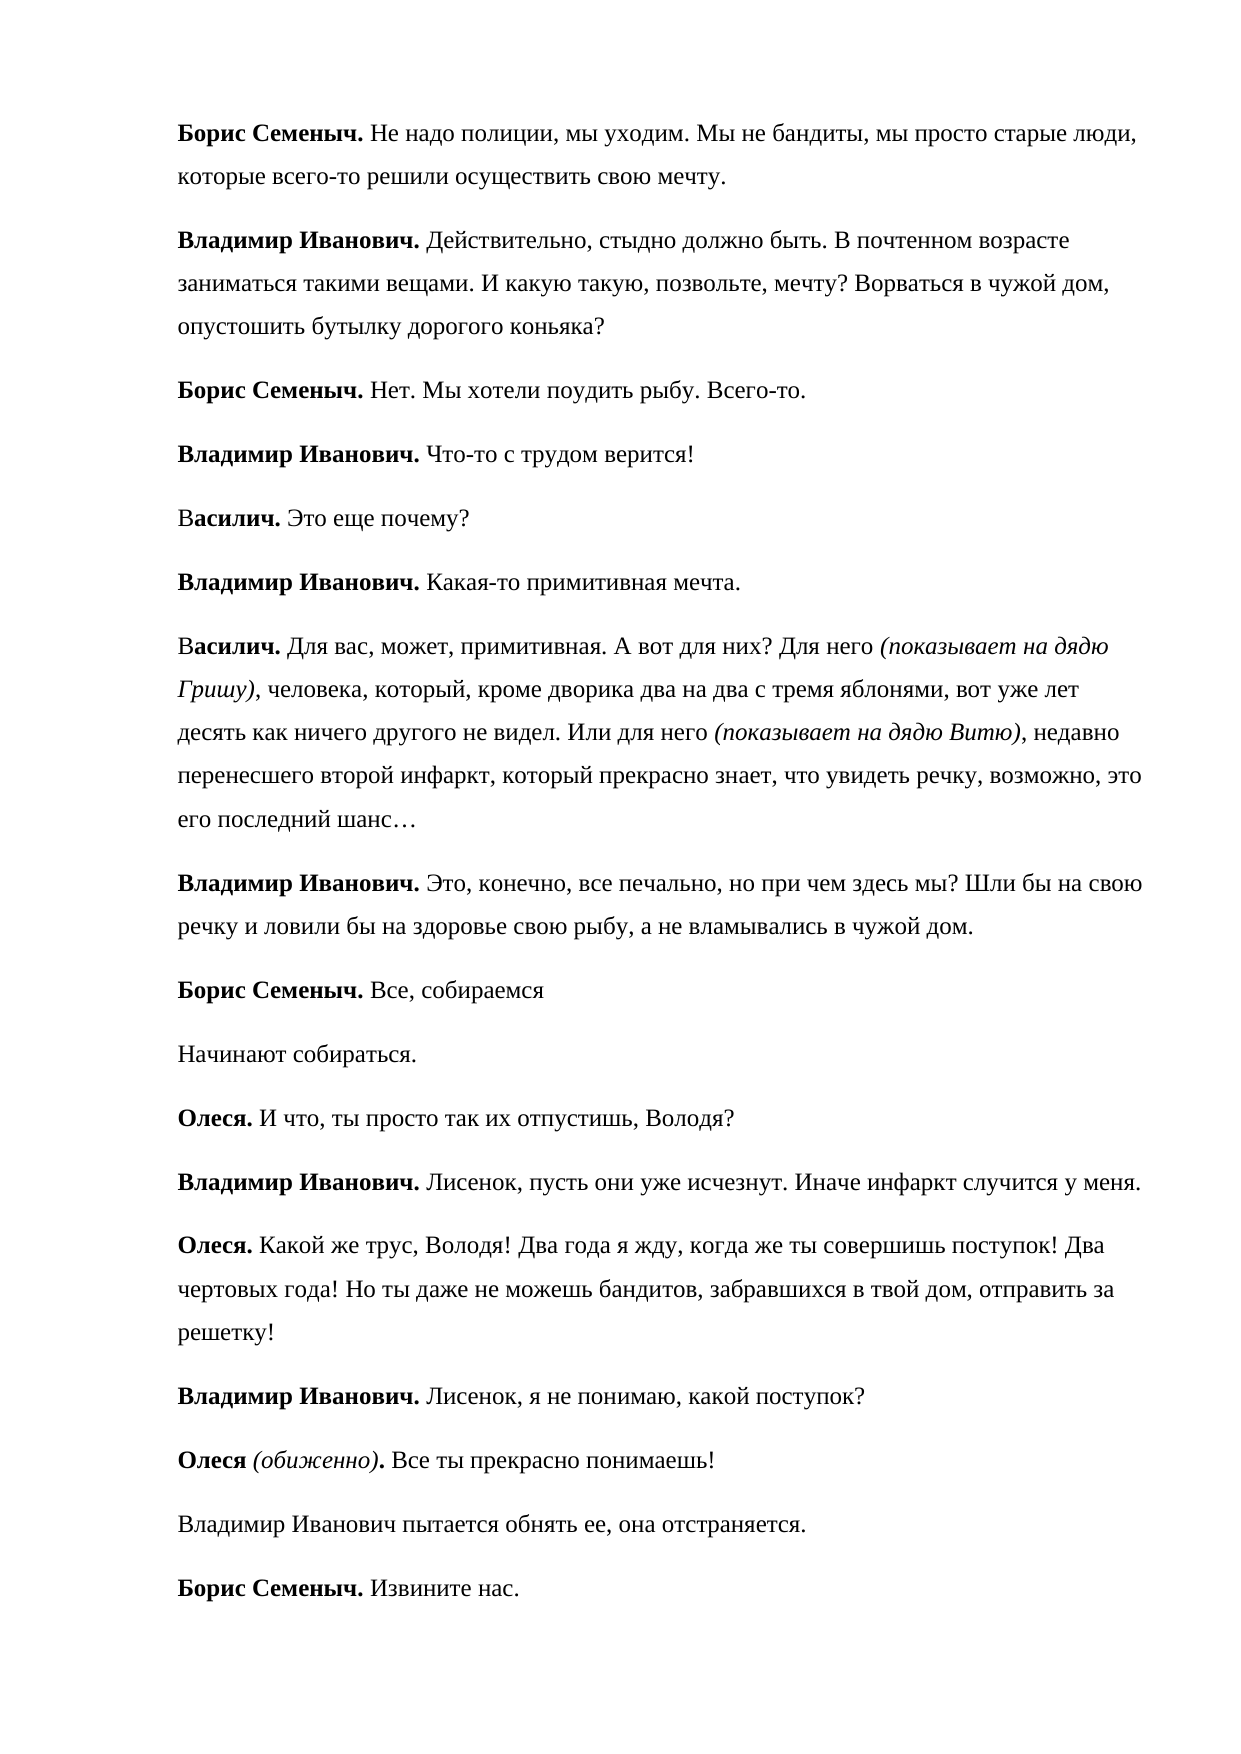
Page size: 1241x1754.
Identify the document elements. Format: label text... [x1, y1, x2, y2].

text Василич. Это еще почему? [177, 503, 1152, 532]
text Олеся. Какой же трус, Володя! Два года я жду, когда же ты совершишь поступок! Два чертовых года! Но ты даже не можешь бандитов, забравшихся в твой дом, отправить за решетку! [177, 1231, 1152, 1346]
text Владимир Иванович. Это, конечно, все печально, но при чем здесь мы? Шли бы на свою речку и ловили бы на здоровье свою рыбу, а не вламывались в чужой дом. [177, 868, 1152, 939]
text Борис Семеныч. Нет. Мы хотели поудить рыбу. Всего-то. [177, 375, 1152, 404]
text Борис Семеныч. Извините нас. [177, 1573, 1152, 1601]
text Олеся (обиженно). Все ты прекрасно понимаешь! [177, 1445, 1152, 1473]
text Владимир Иванович. Лисенок, пусть они уже исчезнут. Иначе инфаркт случится у меня. [177, 1167, 1152, 1195]
text Владимир Иванович. Что-то с трудом верится! [177, 439, 1152, 468]
text Владимир Иванович. Действительно, стыдно должно быть. В почтенном возрасте заниматься такими вещами. И какую такую, позвольте, мечту? Ворваться в чужой дом, опустошить бутылку дорогого коньяка? [177, 225, 1152, 340]
text Начинают собираться. [177, 1039, 1152, 1067]
text Владимир Иванович. Какая-то примитивная мечта. [177, 567, 1152, 596]
text Олеся. И что, ты просто так их отпустишь, Володя? [177, 1103, 1152, 1131]
text Василич. Для вас, может, примитивная. А вот для них? Для него (показывает на дядю Гришу), человека, который, кроме дворика два на два с тремя яблонями, вот уже лет десять как ничего другого не видел. Или для него (показывает на дядю Витю), недавно перенесшего второй инфаркт, который прекрасно знает, что увидеть речку, возможно, это его последний шанс… [177, 631, 1152, 832]
text Владимир Иванович. Лисенок, я не понимаю, какой поступок? [177, 1381, 1152, 1409]
text Борис Семеныч. Все, собираемся [177, 975, 1152, 1003]
text Владимир Иванович пытается обнять ее, она отстраняется. [177, 1509, 1152, 1537]
text Борис Семеныч. Не надо полиции, мы уходим. Мы не бандиты, мы просто старые люди, которые всего-то решили осуществить свою мечту. [177, 118, 1152, 190]
